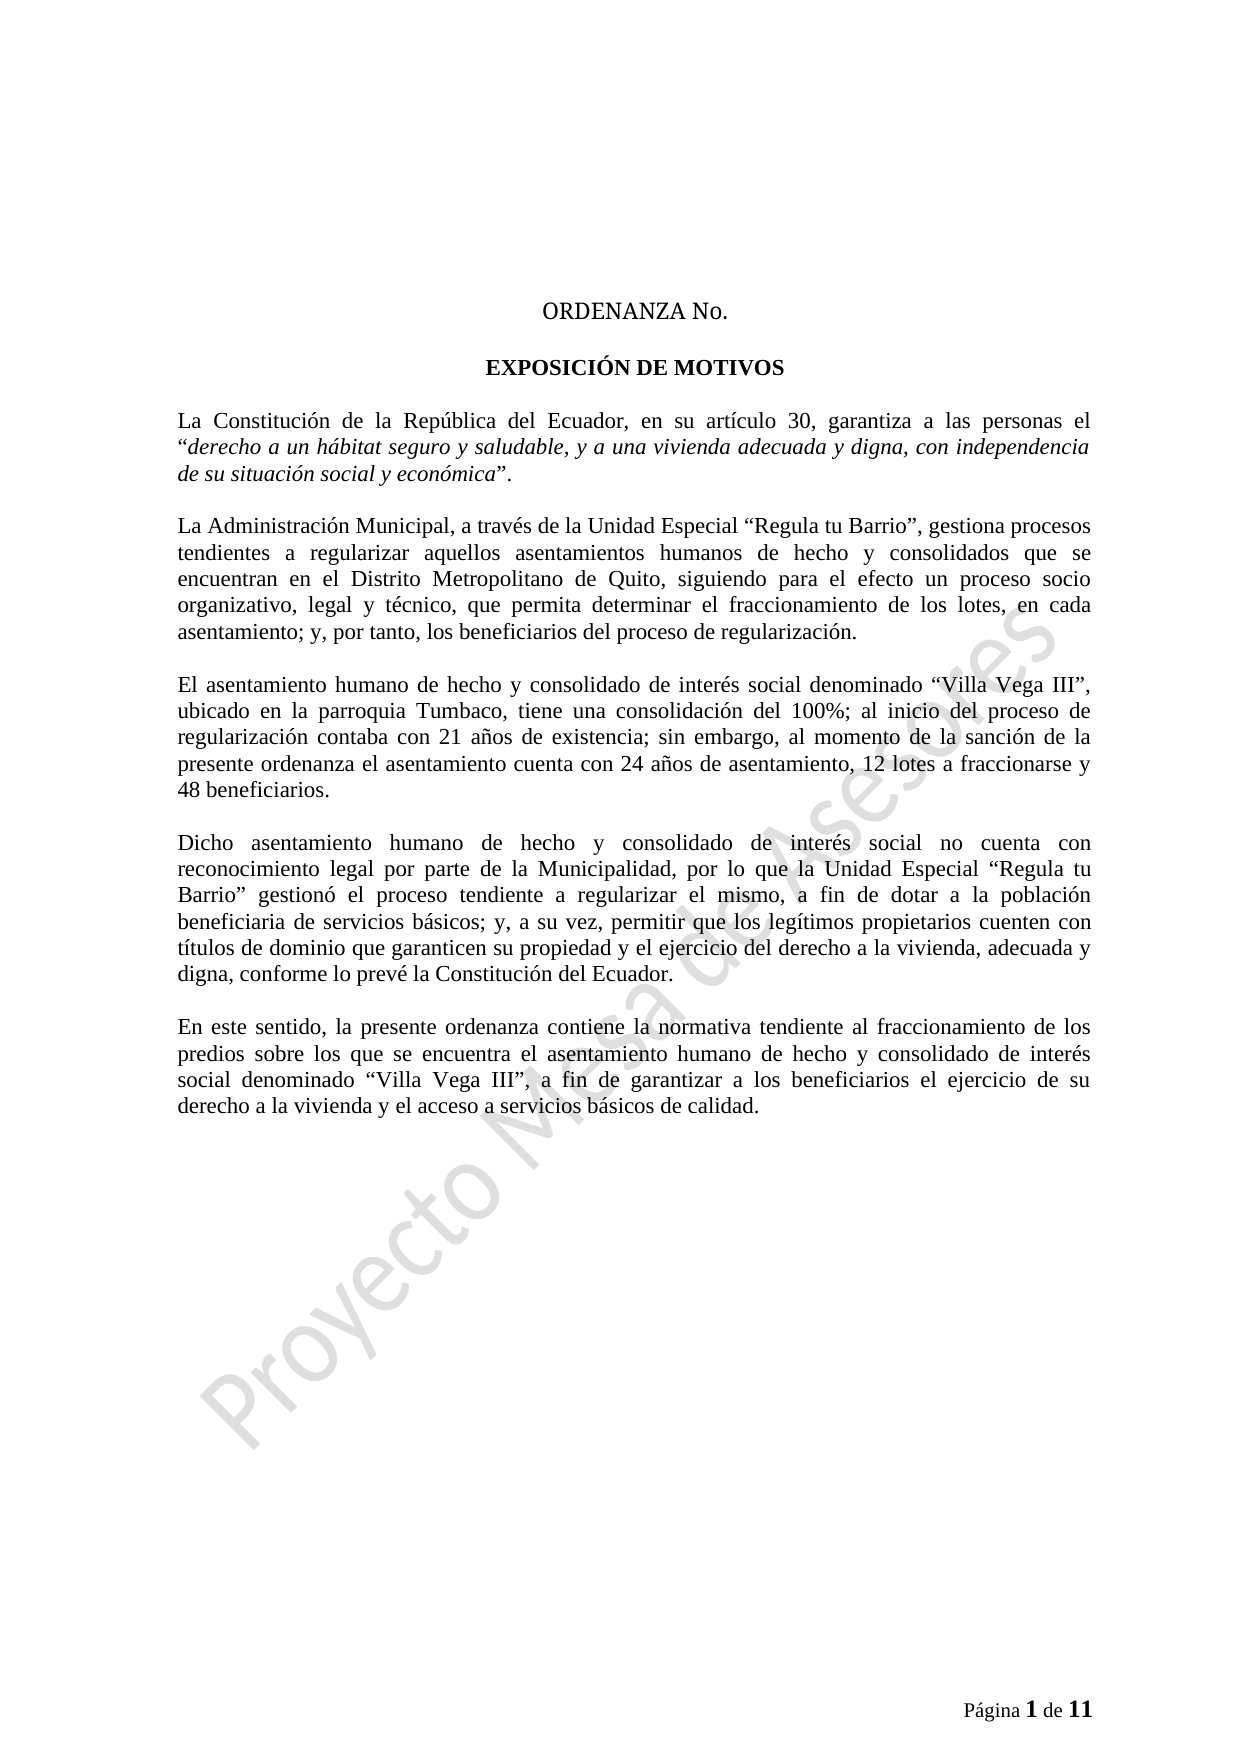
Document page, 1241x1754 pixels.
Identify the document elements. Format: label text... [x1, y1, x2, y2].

text La Constitución de la República del Ecuador, en su artículo 30, garantiza a las personas el “derecho a un hábitat seguro y saludable, y a una vivienda adecuada y digna, con independencia de su situación social y económica”. [177, 407, 1093, 486]
text La Administración Municipal, a través de la Unidad Especial “Regula tu Barrio”, gestiona procesos tendientes a regularizar aquellos asentamientos humanos de hecho y consolidados que se encuentran en el Distrito Metropolitano de Quito, siguiendo para el efecto un proceso socio organizativo, legal y técnico, que permita determinar el fraccionamiento de los lotes, en cada asentamiento; y, por tanto, los beneficiarios del proceso de regularización. [177, 512, 1093, 644]
text EXPOSICIÓN DE MOTIVOS [177, 354, 1093, 381]
text Dicho asentamiento humano de hecho y consolidado de interés social no cuenta con reconocimiento legal por parte de la Municipalidad, por lo que la Unidad Especial “Regula tu Barrio” gestionó el proceso tendiente a regularizar el mismo, a fin de dotar a la población beneficiaria de servicios básicos; y, a su vez, permitir que los legítimos propietarios cuenten con títulos de dominio que garanticen su propiedad y el ejercicio del derecho a la vivienda, adecuada y digna, conforme lo prevé la Constitución del Ecuador. [177, 829, 1093, 987]
text El asentamiento humano de hecho y consolidado de interés social denominado “Villa Vega III”, ubicado en la parroquia Tumbaco, tiene una consolidación del 100%; al inicio del proceso de regularización contaba con 21 años de existencia; sin embargo, al momento de la sanción de la presente ordenanza el asentamiento cuenta con 24 años de asentamiento, 12 lotes a fraccionarse y 48 beneficiarios. [177, 671, 1093, 802]
text En este sentido, la presente ordenanza contiene la normativa tendiente al fraccionamiento de los predios sobre los que se encuentra el asentamiento humano de hecho y consolidado de interés social denominado “Villa Vega III”, a fin de garantizar a los beneficiarios el ejercicio de su derecho a la vivienda y el acceso a servicios básicos de calidad. [177, 1013, 1093, 1119]
